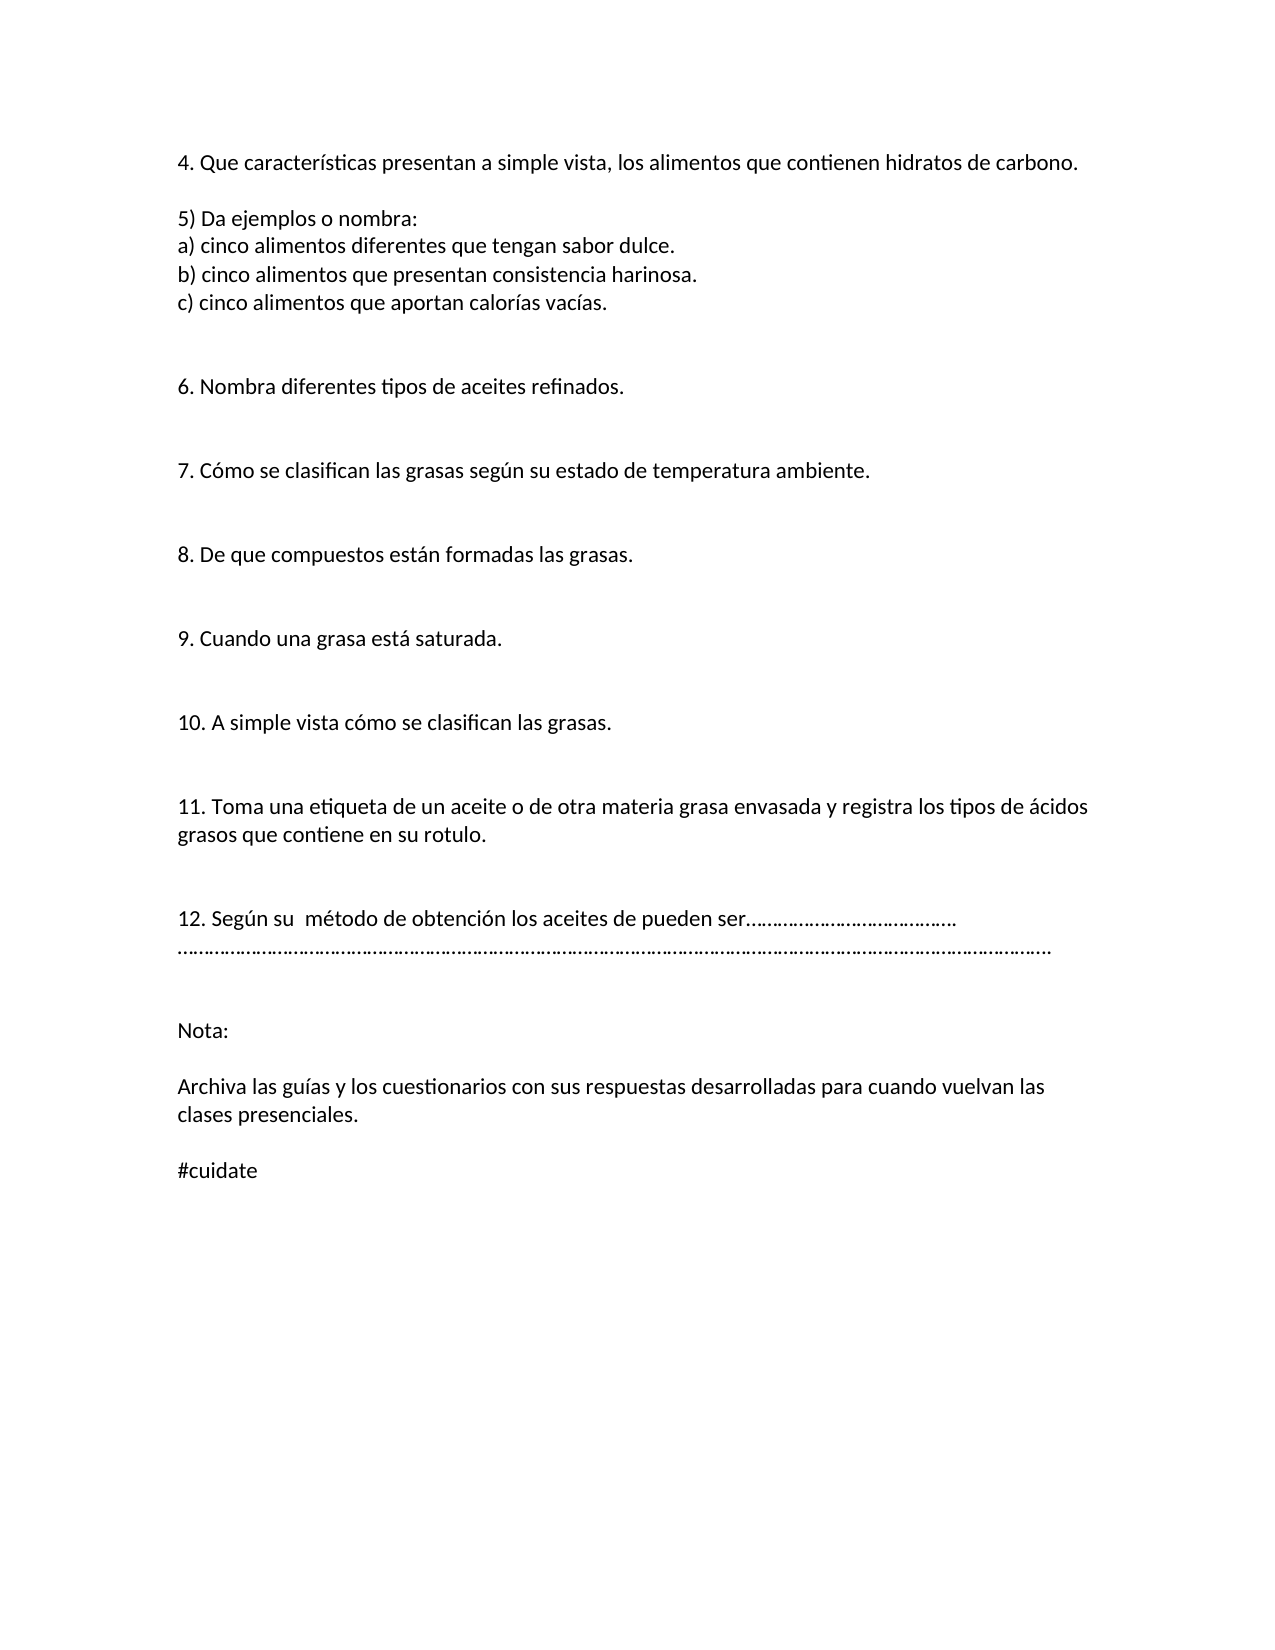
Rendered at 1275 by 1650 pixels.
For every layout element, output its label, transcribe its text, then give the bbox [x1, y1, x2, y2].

text 5) Da ejemplos o nombra: [177, 204, 1098, 232]
text 10. A simple vista cómo se clasifican las grasas. [177, 708, 1098, 736]
text b) cinco alimentos que presentan consistencia harinosa. [177, 260, 1098, 288]
text 12. Según su método de obtención los aceites de pueden ser…………………………………. [177, 904, 1098, 932]
text 11. Toma una etiqueta de un aceite o de otra materia grasa envasada y registra los tipos de ácidos grasos que contiene en su rotulo. [177, 792, 1098, 848]
text 4. Que características presentan a simple vista, los alimentos que contienen hidratos de carbono. [177, 148, 1098, 176]
text Archiva las guías y los cuestionarios con sus respuestas desarrolladas para cuando vuelvan las clases presenciales. [177, 1072, 1098, 1128]
text 8. De que compuestos están formadas las grasas. [177, 540, 1098, 568]
text …………………………………………………………………………………………………………………………………………………. [177, 932, 1098, 960]
text 9. Cuando una grasa está saturada. [177, 624, 1098, 652]
text a) cinco alimentos diferentes que tengan sabor dulce. [177, 232, 1098, 260]
text 7. Cómo se clasifican las grasas según su estado de temperatura ambiente. [177, 456, 1098, 484]
text 6. Nombra diferentes tipos de aceites refinados. [177, 372, 1098, 400]
text #cuidate [177, 1156, 1098, 1184]
text Nota: [177, 1016, 1098, 1044]
text c) cinco alimentos que aportan calorías vacías. [177, 288, 1098, 316]
